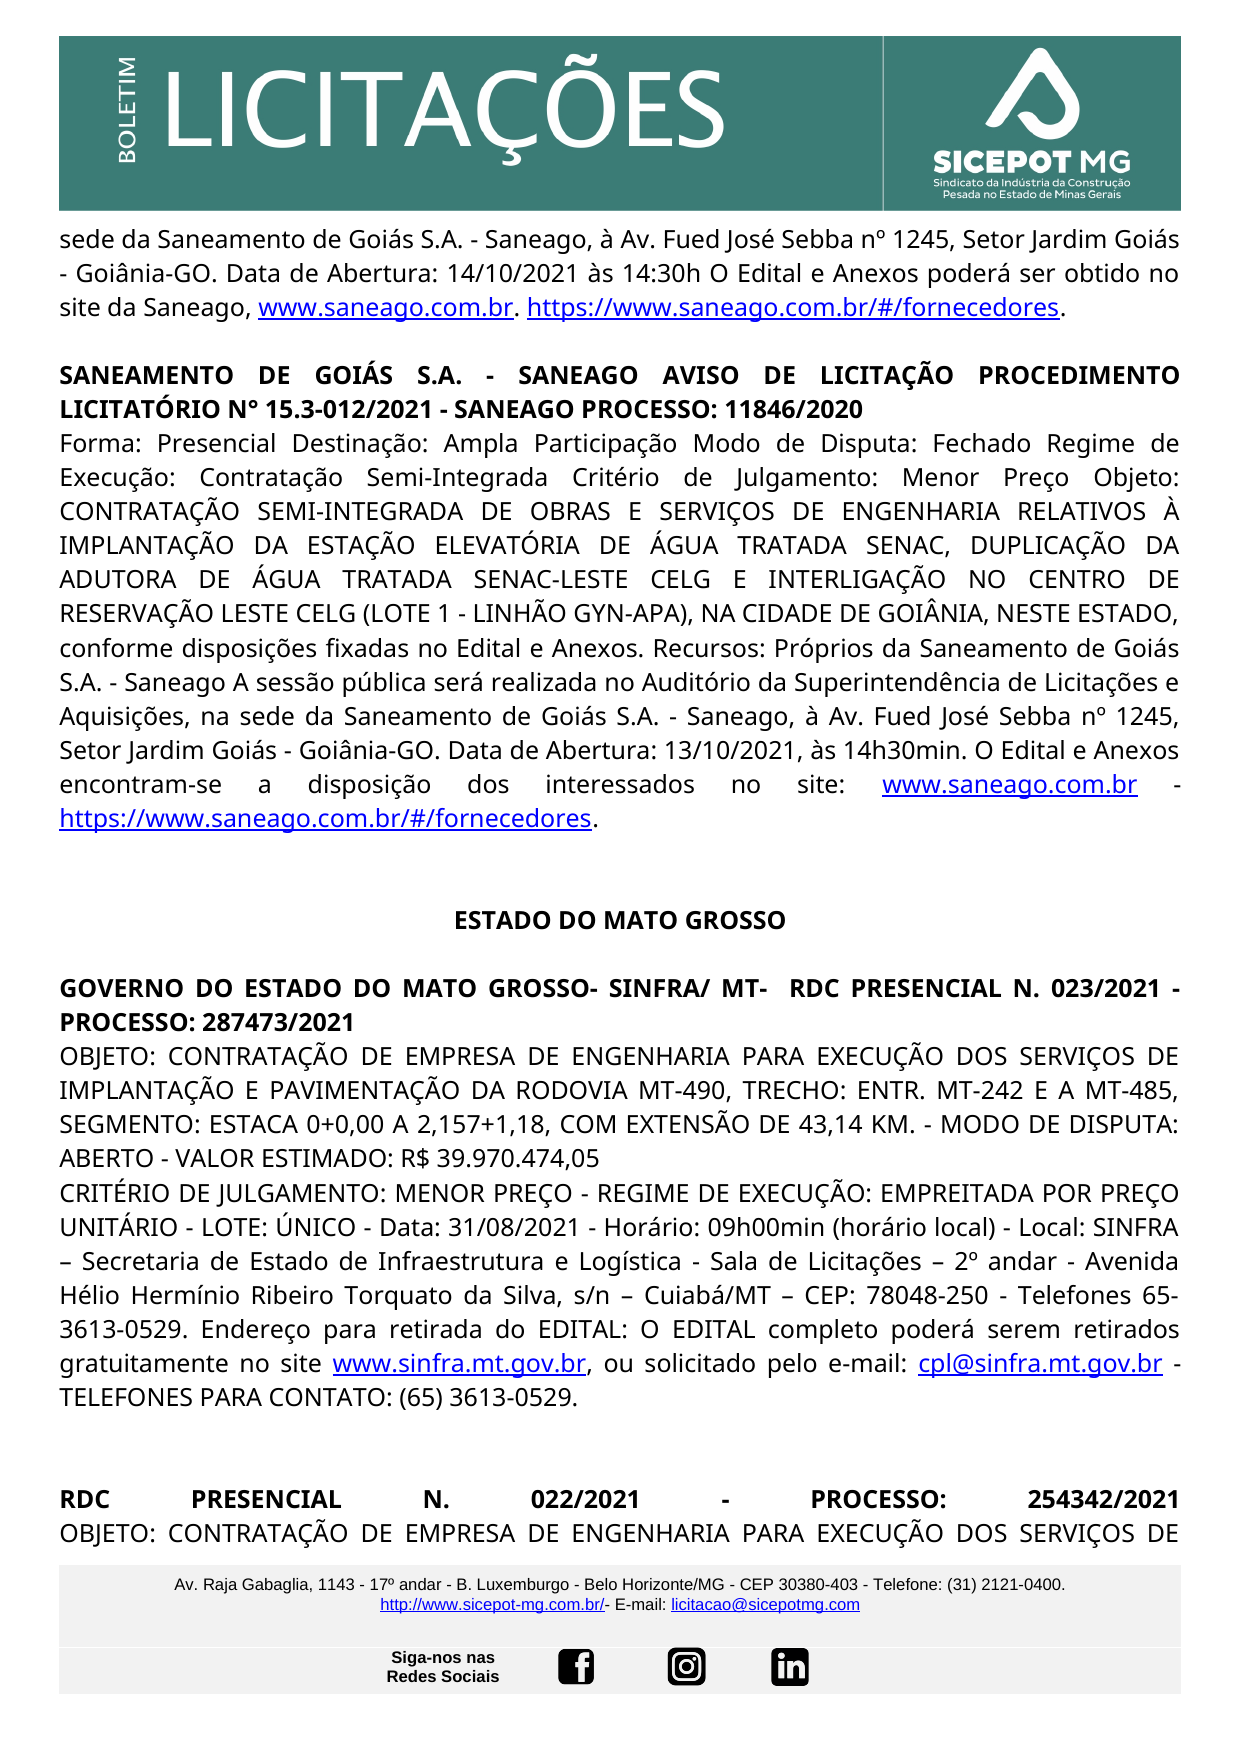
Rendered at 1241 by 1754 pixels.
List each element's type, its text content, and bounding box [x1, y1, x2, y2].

text CRITÉRIO DE JULGAMENTO: MENOR PREÇO - REGIME DE EXECUÇÃO: EMPREITADA POR PREÇO UNITÁRIO - LOTE: ÚNICO - Data: 31/08/2021 - Horário: 09h00min (horário local) - Local: SINFRA – Secretaria de Estado de Infraestrutura e Logística - Sala de Licitações – 2º andar - Avenida Hélio Hermínio Ribeiro Torquato da Silva, s/n – Cuiabá/MT – CEP: 78048-250 - Telefones 65-3613-0529. Endereço para retirada do EDITAL: O EDITAL completo poderá serem retirados gratuitamente no site www.sinfra.mt.gov.br, ou solicitado pelo e-mail: cpl@sinfra.mt.gov.br - TELEFONES PARA CONTATO: (65) 3613-0529. [59, 1175, 1181, 1414]
text SANEAMENTO DE GOIÁS S.A. - SANEAGO AVISO DE LICITAÇÃO PROCEDIMENTO LICITATÓRIO N° 15.3-012/2021 - SANEAGO PROCESSO: 11846/2020 [59, 358, 1181, 426]
picture [771, 1648, 809, 1686]
picture [667, 1647, 706, 1686]
text OBJETO: CONTRATAÇÃO DE EMPRESA DE ENGENHARIA PARA EXECUÇÃO DOS SERVIÇOS DE IMPLANTAÇÃO E PAVIMENTAÇÃO DA RODOVIA MT-490, TRECHO: ENTR. MT-242 E A MT-485, SEGMENTO: ESTACA 0+0,00 A 2,157+1,18, COM EXTENSÃO DE 43,14 KM. - MODO DE DISPUTA: ABERTO - VALOR ESTIMADO: R$ 39.970.474,05 [59, 1039, 1181, 1175]
text Forma: Presencial Destinação: Ampla Participação Modo de Disputa: Fechado Regime de Execução: Contratação Semi-Integrada Critério de Julgamento: Menor Preço Objeto: CONTRATAÇÃO SEMI-INTEGRADA DE OBRAS E SERVIÇOS DE ENGENHARIA RELATIVOS À IMPLANTAÇÃO DA ESTAÇÃO ELEVATÓRIA DE ÁGUA TRATADA SENAC, DUPLICAÇÃO DA ADUTORA DE ÁGUA TRATADA SENAC-LESTE CELG E INTERLIGAÇÃO NO CENTRO DE RESERVAÇÃO LESTE CELG (LOTE 1 - LINHÃO GYN-APA), NA CIDADE DE GOIÂNIA, NESTE ESTADO, conforme disposições fixadas no Edital e Anexos. Recursos: Próprios da Saneamento de Goiás S.A. - Saneago A sessão pública será realizada no Auditório da Superintendência de Licitações e Aquisições, na sede da Saneamento de Goiás S.A. - Saneago, à Av. Fued José Sebba nº 1245, Setor Jardim Goiás - Goiânia-GO. Data de Abertura: 13/10/2021, às 14h30min. O Edital e Anexos encontram-se a disposição dos interessados no site: www.saneago.com.br - https://www.saneago.com.br/#/fornecedores. [59, 426, 1181, 834]
picture [59, 36, 1181, 211]
text GOVERNO DO ESTADO DO MATO GROSSO- SINFRA/ MT- RDC PRESENCIAL N. 023/2021 - PROCESSO: 287473/2021 [59, 971, 1181, 1039]
text ESTADO DO MATO GROSSO [59, 903, 1181, 937]
picture [557, 1648, 594, 1685]
